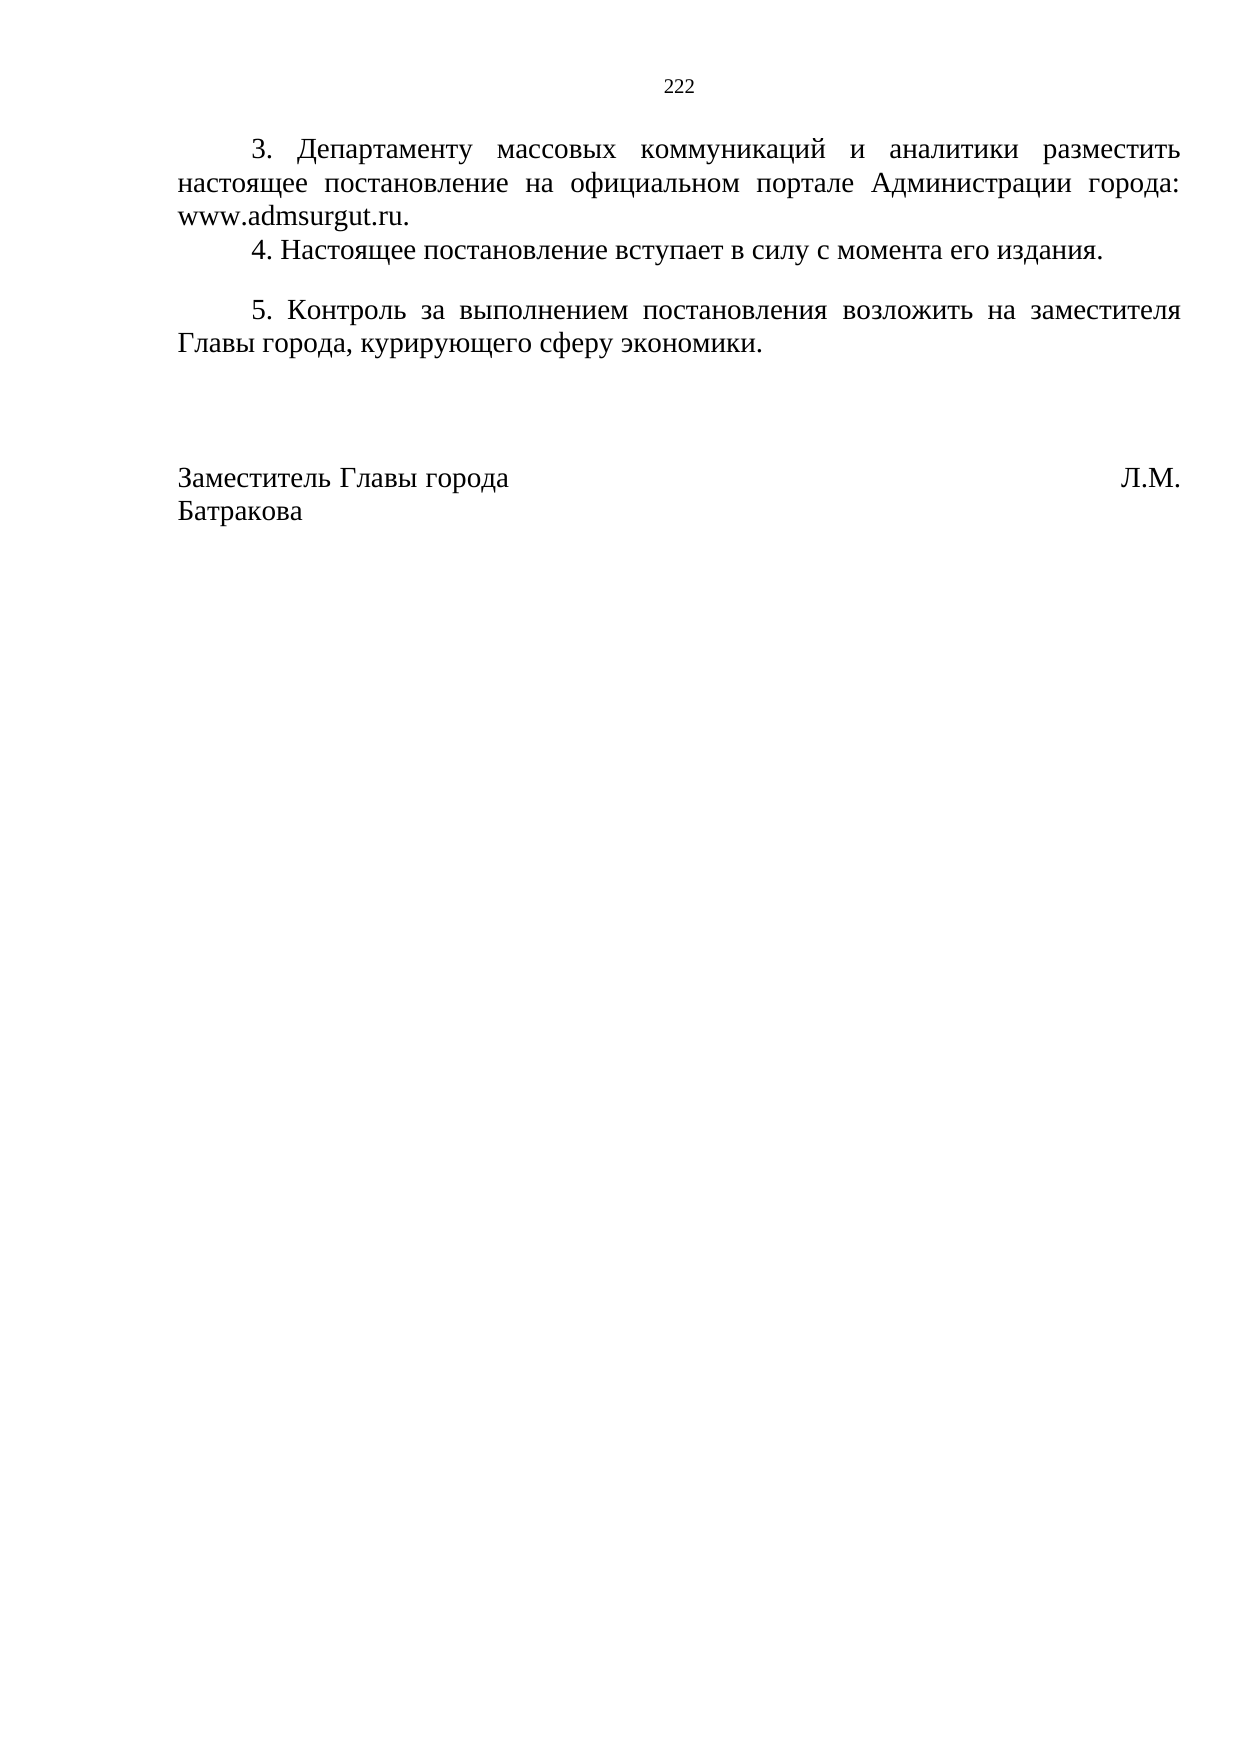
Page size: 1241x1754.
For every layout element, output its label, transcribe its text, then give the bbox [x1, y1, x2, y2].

text 5. Контроль за выполнением постановления возложить на заместителя Главы города, курирующего сферу экономики. [177, 292, 1181, 359]
text 4. Настоящее постановление вступает в силу с момента его издания. [177, 232, 1181, 266]
text Заместитель Главы города Л.М. Батракова [177, 460, 1181, 527]
text 3. Департаменту массовых коммуникаций и аналитики разместить настоящее постановление на официальном портале Администрации города: www.admsurgut.ru. [177, 131, 1181, 232]
